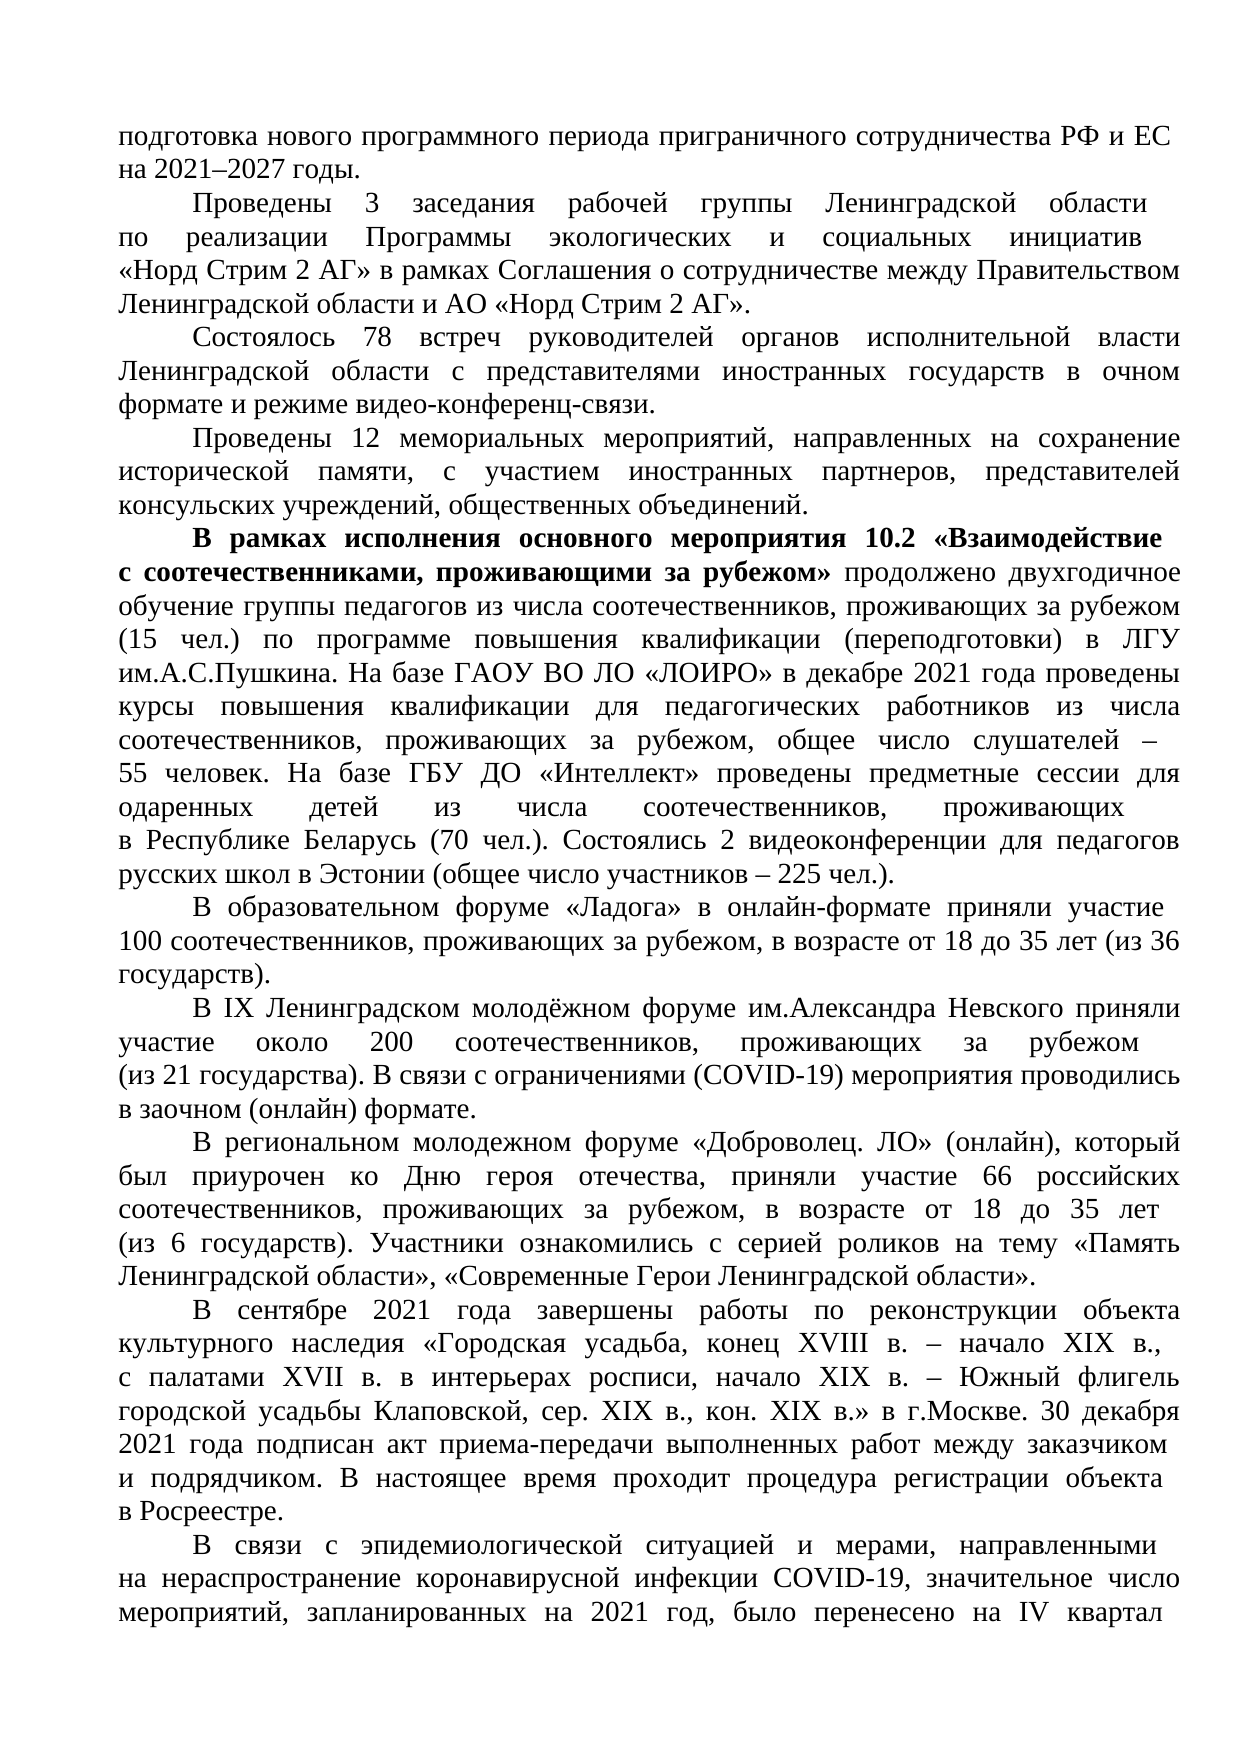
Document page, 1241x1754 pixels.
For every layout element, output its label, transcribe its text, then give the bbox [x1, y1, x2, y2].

text В образовательном форуме «Ладога» в онлайн-формате приняли участие 100 соотечественников, проживающих за рубежом, в возрасте от 18 до 35 лет (из 36 государств). [118, 889, 1181, 990]
text В рамках исполнения основного мероприятия 10.2 «Взаимодействие с соотечественниками, проживающими за рубежом» продолжено двухгодичное обучение группы педагогов из числа соотечественников, проживающих за рубежом (15 чел.) по программе повышения квалификации (переподготовки) в ЛГУ им.А.С.Пушкина. На базе ГАОУ ВО ЛО «ЛОИРО» в декабре 2021 года проведены курсы повышения квалификации для педагогических работников из числа соотечественников, проживающих за рубежом, общее число слушателей – 55 человек. На базе ГБУ ДО «Интеллект» проведены предметные сессии для одаренных детей из числа соотечественников, проживающих в Республике Беларусь (70 чел.). Состоялись 2 видеоконференции для педагогов русских школ в Эстонии (общее число участников – 225 чел.). [118, 521, 1181, 889]
text Состоялось 78 встреч руководителей органов исполнительной власти Ленинградской области с представителями иностранных государств в очном формате и режиме видео-конференц-связи. [118, 319, 1181, 420]
text В IX Ленинградском молодёжном форуме им.Александра Невского приняли участие около 200 соотечественников, проживающих за рубежом (из 21 государства). В связи с ограничениями (COVID-19) мероприятия проводились в заочном (онлайн) формате. [118, 990, 1181, 1124]
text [118, 1527, 1181, 1627]
text В региональном молодежном форуме «Доброволец. ЛО» (онлайн), который был приурочен ко Дню героя отечества, приняли участие 66 российских соотечественников, проживающих за рубежом, в возрасте от 18 до 35 лет (из 6 государств). Участники ознакомились с серией роликов на тему «Память Ленинградской области», «Современные Герои Ленинградской области». [118, 1124, 1181, 1292]
text Проведены 3 заседания рабочей группы Ленинградской области по реализации Программы экологических и социальных инициатив «Норд Стрим 2 АГ» в рамках Соглашения о сотрудничестве между Правительством Ленинградской области и АО «Норд Стрим 2 АГ». [118, 185, 1181, 319]
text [118, 118, 1181, 185]
text В сентябре 2021 года завершены работы по реконструкции объекта культурного наследия «Городская усадьба, конец XVIII в. – начало XIX в., с палатами XVII в. в интерьерах росписи, начало XIX в. – Южный флигель городской усадьбы Клаповской, сер. XIX в., кон. XIX в.» в г.Москве. 30 декабря 2021 года подписан акт приема-передачи выполненных работ между заказчиком и подрядчиком. В настоящее время проходит процедура регистрации объекта в Росреестре. [118, 1292, 1181, 1527]
text Проведены 12 мемориальных мероприятий, направленных на сохранение исторической памяти, с участием иностранных партнеров, представителей консульских учреждений, общественных объединений. [118, 420, 1181, 521]
